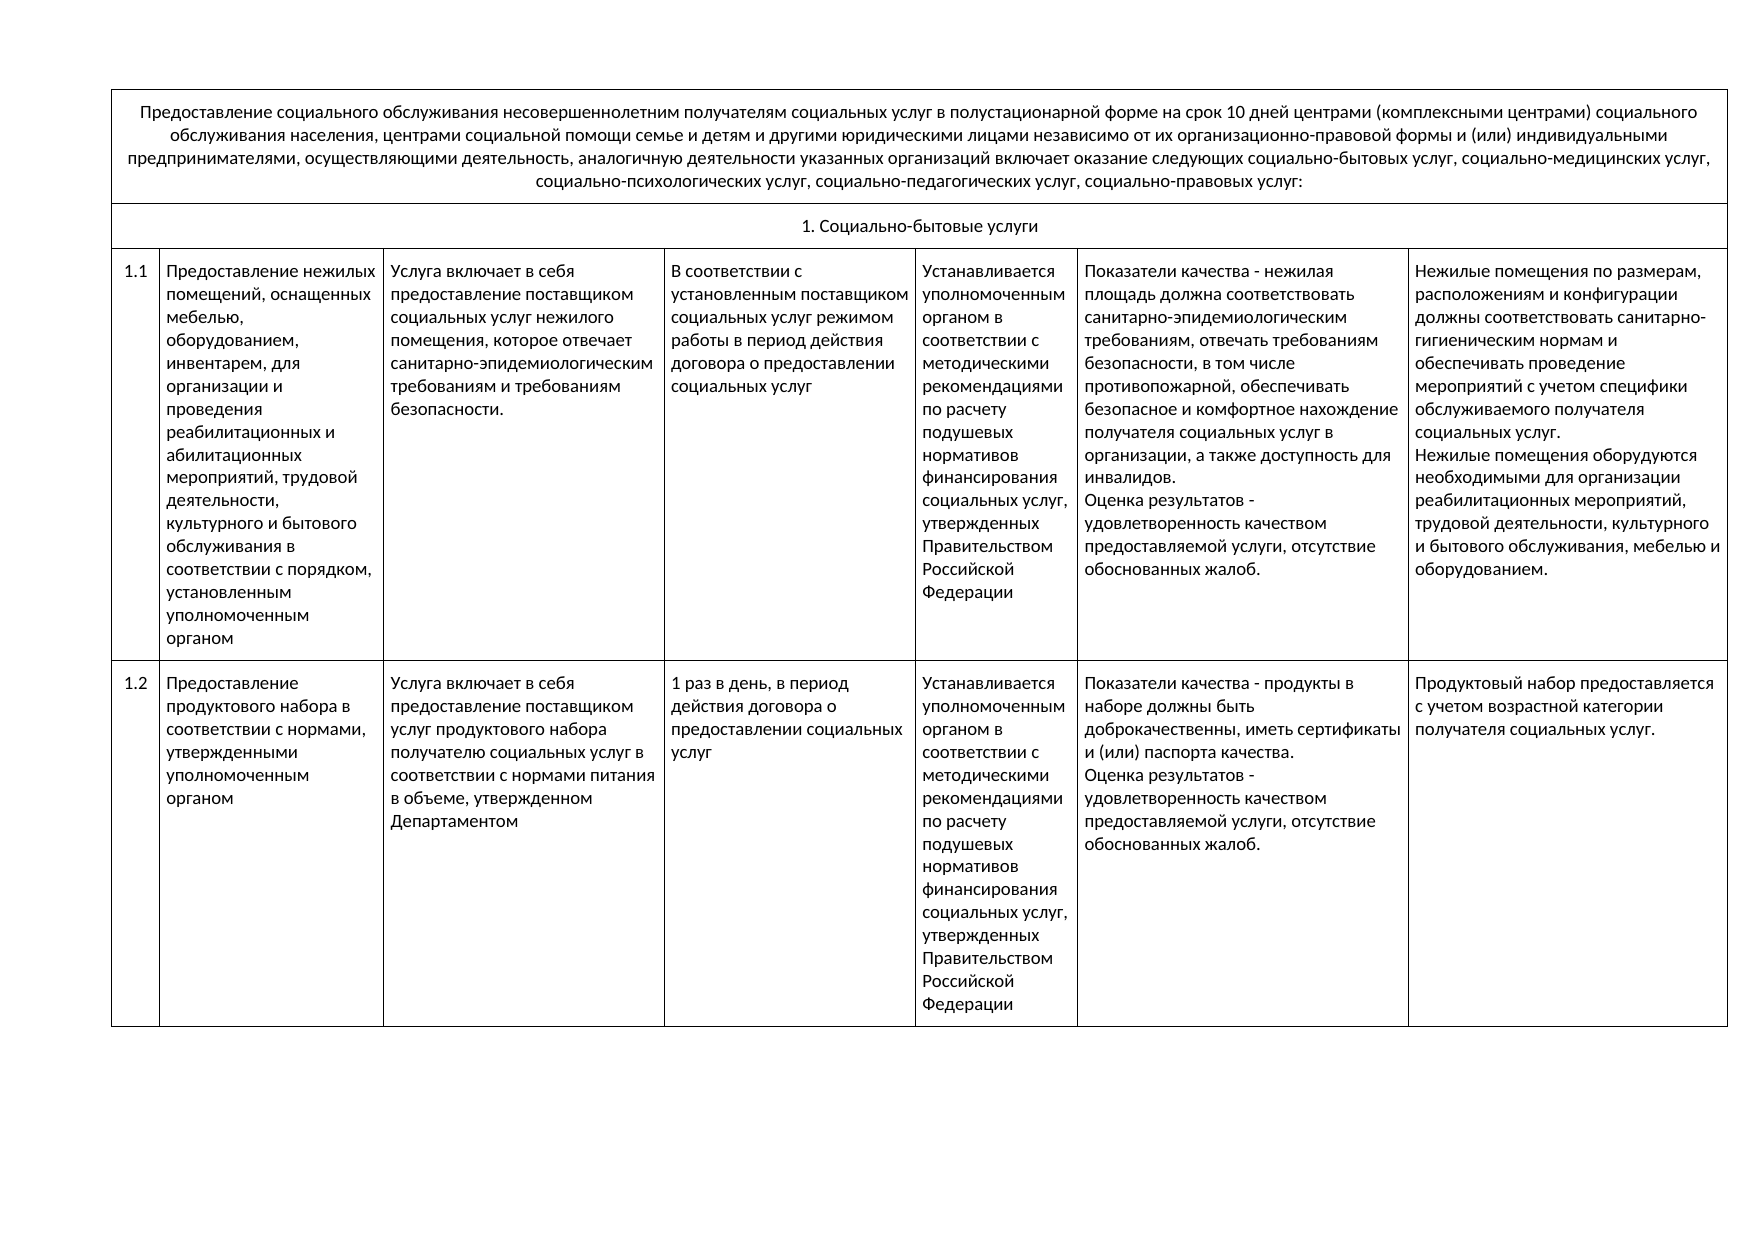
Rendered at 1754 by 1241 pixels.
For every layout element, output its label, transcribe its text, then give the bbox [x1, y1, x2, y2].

table_cell 1. Социально-бытовые услуги [112, 204, 1727, 248]
table_cell 1.1 [112, 249, 159, 660]
table_cell Предоставление нежилых помещений, оснащенных мебелью, оборудованием, инвентарем, для организации и проведения реабилитационных и абилитационных мероприятий, трудовой деятельности, культурного и бытового обслуживания в соответствии с порядком, установленным уполномоченным органом [160, 249, 383, 660]
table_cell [916, 661, 1077, 1026]
table_cell 1.2 [112, 661, 159, 1026]
table_cell Предоставление продуктового набора в соответствии с нормами, утвержденными уполномоченным органом [160, 661, 383, 1026]
table_cell Показатели качества - продукты в наборе должны быть доброкачественны, иметь сертификаты и (или) паспорта качества. Оценка результатов - удовлетворенность качеством предоставляемой услуги, отсутствие обоснованных жалоб. [1078, 661, 1408, 1026]
table_cell В соответствии с установленным поставщиком социальных услуг режимом работы в период действия договора о предоставлении социальных услуг [665, 249, 915, 660]
table_cell 1 раз в день, в период действия договора о предоставлении социальных услуг [665, 661, 915, 1026]
table_cell Услуга включает в себя предоставление поставщиком услуг продуктового набора получателю социальных услуг в соответствии с нормами питания в объеме, утвержденном Департаментом [384, 661, 664, 1026]
table_cell Показатели качества - нежилая площадь должна соответствовать санитарно-эпидемиологическим требованиям, отвечать требованиям безопасности, в том числе противопожарной, обеспечивать безопасное и комфортное нахождение получателя социальных услуг в организации, а также доступность для инвалидов. Оценка результатов - удовлетворенность качеством предоставляемой услуги, отсутствие обоснованных жалоб. [1078, 249, 1408, 660]
table_cell Нежилые помещения по размерам, расположениям и конфигурации должны соответствовать санитарно-гигиеническим нормам и обеспечивать проведение мероприятий с учетом специфики обслуживаемого получателя социальных услуг. Нежилые помещения оборудуются необходимыми для организации реабилитационных мероприятий, трудовой деятельности, культурного и бытового обслуживания, мебелью и оборудованием. [1409, 249, 1727, 660]
table_cell Продуктовый набор предоставляется с учетом возрастной категории получателя социальных услуг. [1409, 661, 1727, 1026]
table_cell Услуга включает в себя предоставление поставщиком социальных услуг нежилого помещения, которое отвечает санитарно-эпидемиологическим требованиям и требованиям безопасности. [384, 249, 664, 660]
table_cell Предоставление социального обслуживания несовершеннолетним получателям социальных услуг в полустационарной форме на срок 10 дней центрами (комплексными центрами) социального обслуживания населения, центрами социальной помощи семье и детям и другими юридическими лицами независимо от их организационно-правовой формы и (или) индивидуальными предпринимателями, осуществляющими деятельность, аналогичную деятельности указанных организаций включает оказание следующих социально-бытовых услуг, социально-медицинских услуг, социально-психологических услуг, социально-педагогических услуг, социально-правовых услуг: [112, 90, 1727, 203]
